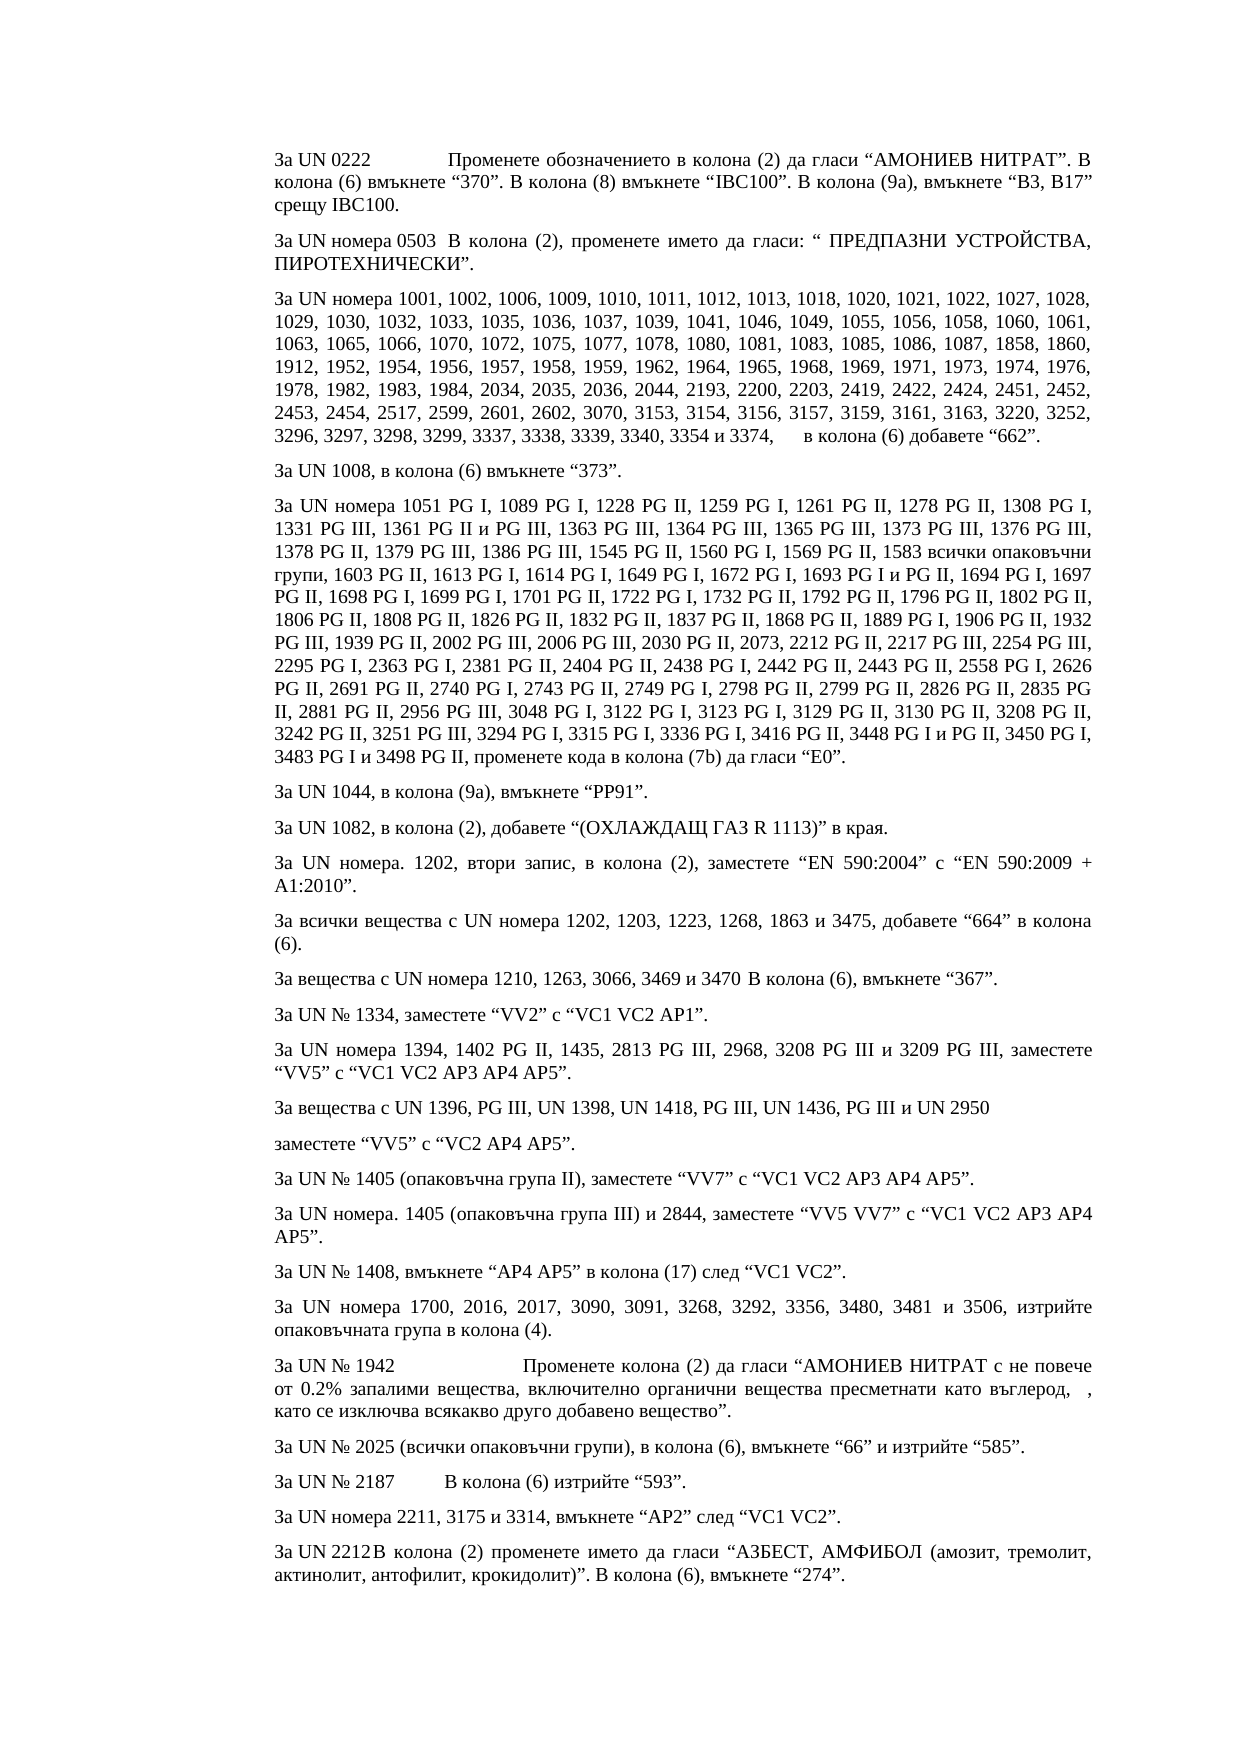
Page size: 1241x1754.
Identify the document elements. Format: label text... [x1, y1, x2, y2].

text За UN 1082, в колона (2), добавете “(ОХЛАЖДАЩ ГАЗ R 1113)” в края. [274, 816, 1092, 839]
text За UN номера 1001, 1002, 1006, 1009, 1010, 1011, 1012, 1013, 1018, 1020, 1021, 1022, 1027, 1028, 1029, 1030, 1032, 1033, 1035, 1036, 1037, 1039, 1041, 1046, 1049, 1055, 1056, 1058, 1060, 1061, 1063, 1065, 1066, 1070, 1072, 1075, 1077, 1078, 1080, 1081, 1083, 1085, 1086, 1087, 1858, 1860, 1912, 1952, 1954, 1956, 1957, 1958, 1959, 1962, 1964, 1965, 1968, 1969, 1971, 1973, 1974, 1976, 1978, 1982, 1983, 1984, 2034, 2035, 2036, 2044, 2193, 2200, 2203, 2419, 2422, 2424, 2451, 2452, 2453, 2454, 2517, 2599, 2601, 2602, 3070, 3153, 3154, 3156, 3157, 3159, 3161, 3163, 3220, 3252, 3296, 3297, 3298, 3299, 3337, 3338, 3339, 3340, 3354 и 3374, в колона (6) добавете “662”. [274, 287, 1092, 446]
text За UN номера 1051 PG I, 1089 PG I, 1228 PG II, 1259 PG I, 1261 PG II, 1278 PG II, 1308 PG I, 1331 PG III, 1361 PG II и PG III, 1363 PG III, 1364 PG III, 1365 PG III, 1373 PG III, 1376 PG III, 1378 PG II, 1379 PG III, 1386 PG III, 1545 PG II, 1560 PG I, 1569 PG II, 1583 всички опаковъчни групи, 1603 PG II, 1613 PG I, 1614 PG I, 1649 PG I, 1672 PG I, 1693 PG I и PG II, 1694 PG I, 1697 PG II, 1698 PG I, 1699 PG I, 1701 PG II, 1722 PG I, 1732 PG II, 1792 PG II, 1796 PG II, 1802 PG II, 1806 PG II, 1808 PG II, 1826 PG II, 1832 PG II, 1837 PG II, 1868 PG II, 1889 PG I, 1906 PG II, 1932 PG III, 1939 PG II, 2002 PG III, 2006 PG III, 2030 PG II, 2073, 2212 PG II, 2217 PG III, 2254 PG III, 2295 PG I, 2363 PG I, 2381 PG II, 2404 PG II, 2438 PG I, 2442 PG II, 2443 PG II, 2558 PG I, 2626 PG II, 2691 PG II, 2740 PG I, 2743 PG II, 2749 PG I, 2798 PG II, 2799 PG II, 2826 PG II, 2835 PG II, 2881 PG II, 2956 PG III, 3048 PG I, 3122 PG I, 3123 PG I, 3129 PG II, 3130 PG II, 3208 PG II, 3242 PG II, 3251 PG III, 3294 PG I, 3315 PG I, 3336 PG I, 3416 PG II, 3448 PG I и PG II, 3450 PG I, 3483 PG I и 3498 PG II, променете кода в колона (7b) да гласи “E0”. [274, 494, 1092, 768]
text За UN № 2187 В колона (6) изтрийте “593”. [274, 1470, 1092, 1493]
text За UN номера. 1202, втори запис, в колона (2), заместете “EN 590:2004” с “EN 590:2009 + A1:2010”. [274, 851, 1092, 897]
text За UN 2212 В колона (2) променете името да гласи “АЗБЕСТ, АМФИБОЛ (амозит, тремолит, актинолит, антофилит, крокидолит)”. В колона (6), вмъкнете “274”. [274, 1541, 1092, 1586]
text заместете “VV5” с “VC2 AP4 AP5”. [274, 1131, 1092, 1154]
text За UN номера 1700, 2016, 2017, 3090, 3091, 3268, 3292, 3356, 3480, 3481 и 3506, изтрийте опаковъчната група в колона (4). [274, 1296, 1092, 1341]
text За UN номера 0503 В колона (2), променете името да гласи: “ ПРЕДПАЗНИ УСТРОЙСТВА, ПИРОТЕХНИЧЕСКИ”. [274, 229, 1092, 274]
text За вещества с UN номера 1210, 1263, 3066, 3469 и 3470 В колона (6), вмъкнете “367”. [274, 967, 1092, 990]
text За UN номера. 1405 (опаковъчна група III) и 2844, заместете “VV5 VV7” с “VC1 VC2 AP3 AP4 AP5”. [274, 1202, 1092, 1248]
text За UN № 2025 (всички опаковъчни групи), в колона (6), вмъкнете “66” и изтрийте “585”. [274, 1434, 1092, 1457]
text За UN № 1405 (опаковъчна група II), заместете “VV7” с “VC1 VC2 AP3 AP4 AP5”. [274, 1167, 1092, 1189]
text За UN № 1334, заместете “VV2” с “VC1 VC2 AP1”. [274, 1003, 1092, 1026]
text За всички вещества с UN номера 1202, 1203, 1223, 1268, 1863 и 3475, добавете “664” в колона (6). [274, 909, 1092, 955]
text За UN № 1408, вмъкнете “AP4 AP5” в колона (17) след “VC1 VC2”. [274, 1260, 1092, 1283]
text За UN 1044, в колона (9a), вмъкнете “PP91”. [274, 781, 1092, 803]
text За UN номера 1394, 1402 PG II, 1435, 2813 PG III, 2968, 3208 PG III и 3209 PG III, заместете “VV5” с “VC1 VC2 AP3 AP4 AP5”. [274, 1038, 1092, 1084]
text За UN номера 2211, 3175 и 3314, вмъкнете “AP2” след “VC1 VC2”. [274, 1505, 1092, 1528]
text За вещества с UN 1396, PG III, UN 1398, UN 1418, PG III, UN 1436, PG III и UN 2950 [274, 1096, 1092, 1119]
text За UN 0222 Променете обозначението в колона (2) да гласи “АМОНИЕВ НИТРАТ”. В колона (6) вмъкнете “370”. В колона (8) вмъкнете “IBC100”. В колона (9a), вмъкнете “B3, B17” срещу IBC100. [274, 148, 1092, 216]
text За UN 1008, в колона (6) вмъкнете “373”. [274, 459, 1092, 482]
text За UN № 1942 Променете колона (2) да гласи “АМОНИЕВ НИТРАТ с не повече от 0.2% запалими вещества, включително органични вещества пресметнати като въглерод, , като се изключва всякакво друго добавено вещество”. [274, 1354, 1092, 1422]
